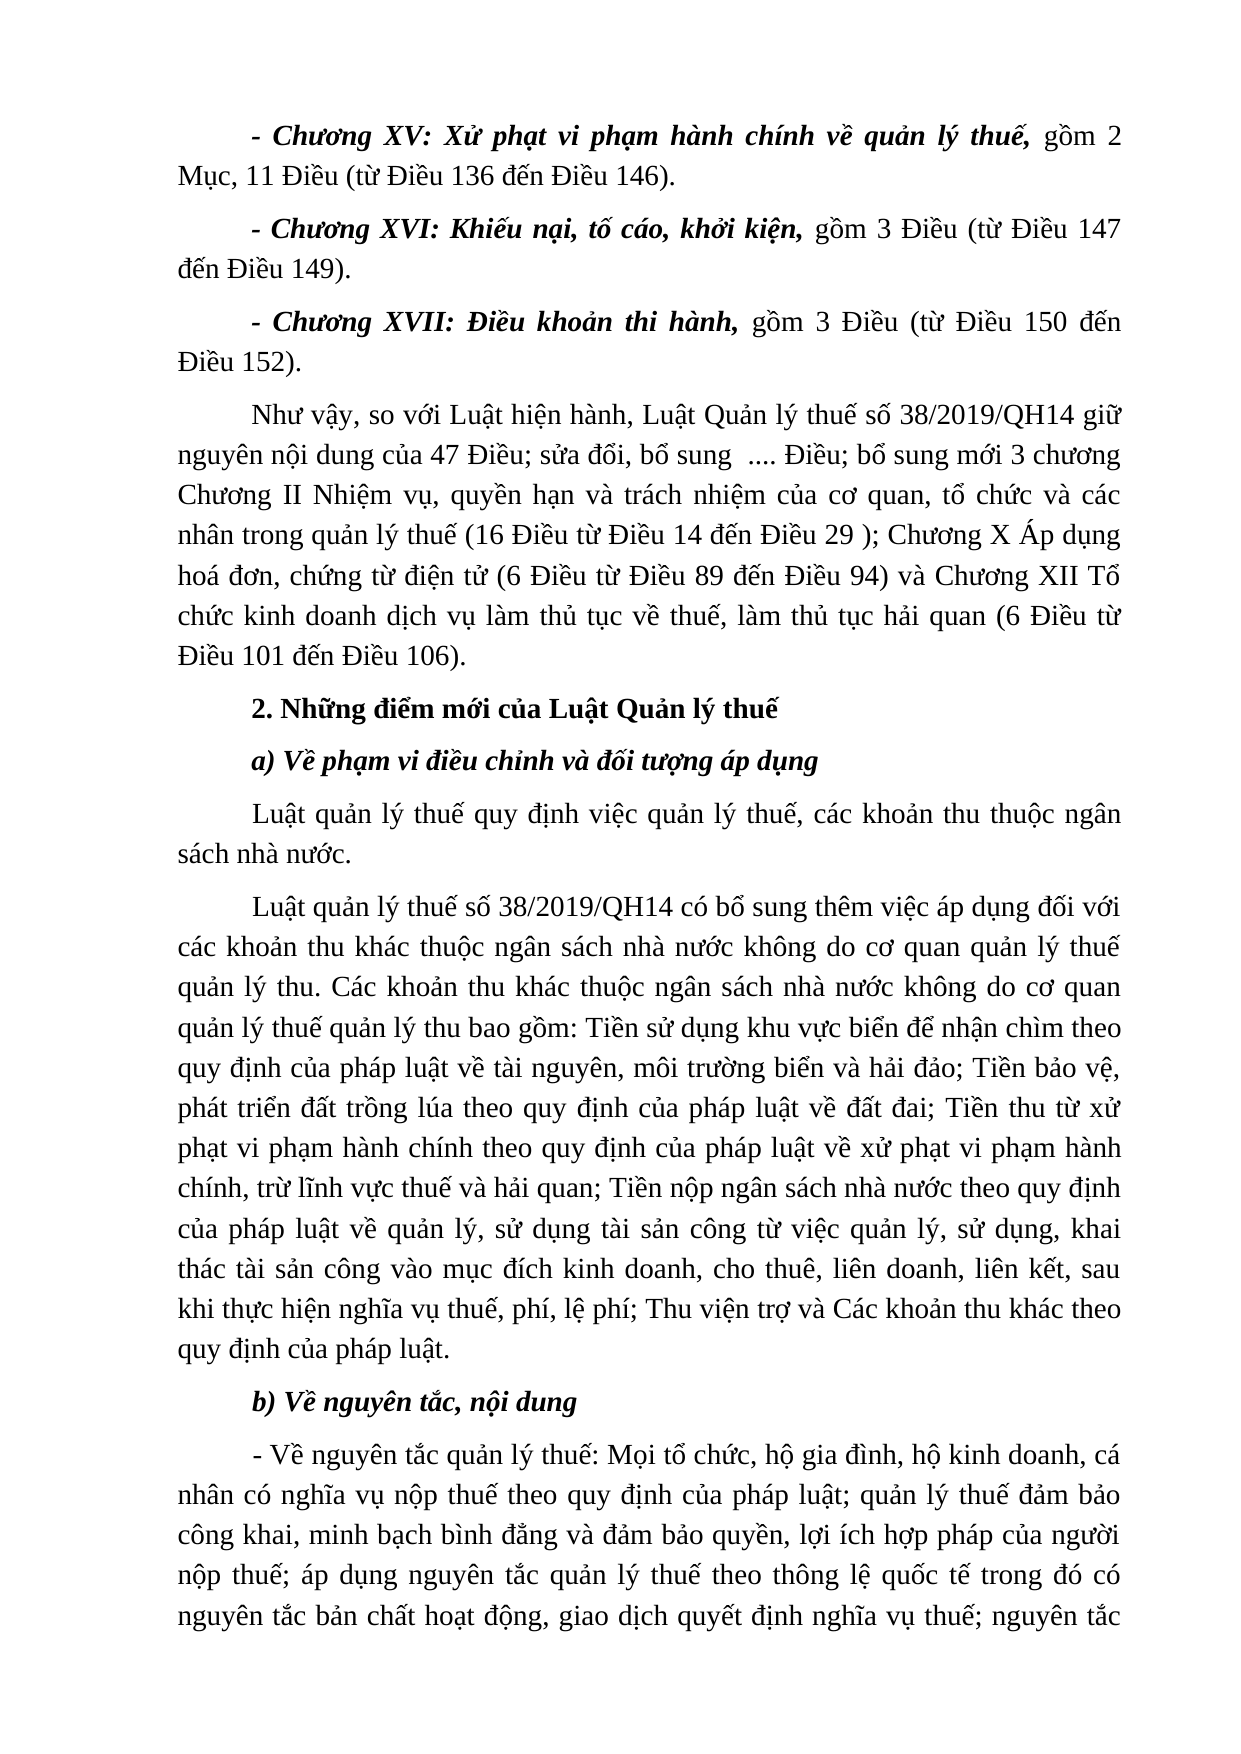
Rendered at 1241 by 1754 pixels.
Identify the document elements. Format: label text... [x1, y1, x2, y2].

text b) Về nguyên tắc, nội dung [177, 1384, 1122, 1418]
text Như vậy, so với Luật hiện hành, Luật Quản lý thuế số 38/2019/QH14 giữ nguyên nội dung của 47 Điều; sửa đổi, bổ sung .... Điều; bổ sung mới 3 chương Chương II Nhiệm vụ, quyền hạn và trách nhiệm của cơ quan, tổ chức và các nhân trong quản lý thuế (16 Điều từ Điều 14 đến Điều 29 ); Chương X Áp dụng hoá đơn, chứng từ điện tử (6 Điều từ Điều 89 đến Điều 94) và Chương XII Tổ chức kinh doanh dịch vụ làm thủ tục về thuế, làm thủ tục hải quan (6 Điều từ Điều 101 đến Điều 106). [177, 397, 1122, 672]
text 2. Những điểm mới của Luật Quản lý thuế [177, 691, 1122, 724]
text a) Về phạm vi điều chỉnh và đối tượng áp dụng [177, 743, 1122, 777]
text - Chương XVI: Khiếu nại, tố cáo, khởi kiện, gồm 3 Điều (từ Điều 147 đến Điều 149). [177, 211, 1122, 285]
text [177, 1437, 1122, 1631]
text Luật quản lý thuế quy định việc quản lý thuế, các khoản thu thuộc ngân sách nhà nước. [177, 796, 1122, 870]
text Luật quản lý thuế số 38/2019/QH14 có bổ sung thêm việc áp dụng đối với các khoản thu khác thuộc ngân sách nhà nước không do cơ quan quản lý thuế quản lý thu. Các khoản thu khác thuộc ngân sách nhà nước không do cơ quan quản lý thuế quản lý thu bao gồm: Tiền sử dụng khu vực biển để nhận chìm theo quy định của pháp luật về tài nguyên, môi trường biển và hải đảo; Tiền bảo vệ, phát triển đất trồng lúa theo quy định của pháp luật về đất đai; Tiền thu từ xử phạt vi phạm hành chính theo quy định của pháp luật về xử phạt vi phạm hành chính, trừ lĩnh vực thuế và hải quan; Tiền nộp ngân sách nhà nước theo quy định của pháp luật về quản lý, sử dụng tài sản công từ việc quản lý, sử dụng, khai thác tài sản công vào mục đích kinh doanh, cho thuê, liên doanh, liên kết, sau khi thực hiện nghĩa vụ thuế, phí, lệ phí; Thu viện trợ và Các khoản thu khác theo quy định của pháp luật. [177, 889, 1122, 1365]
text - Chương XVII: Điều khoản thi hành, gồm 3 Điều (từ Điều 150 đến Điều 152). [177, 304, 1122, 378]
text - Chương XV: Xử phạt vi phạm hành chính về quản lý thuế, gồm 2 Mục, 11 Điều (từ Điều 136 đến Điều 146). [177, 118, 1122, 192]
